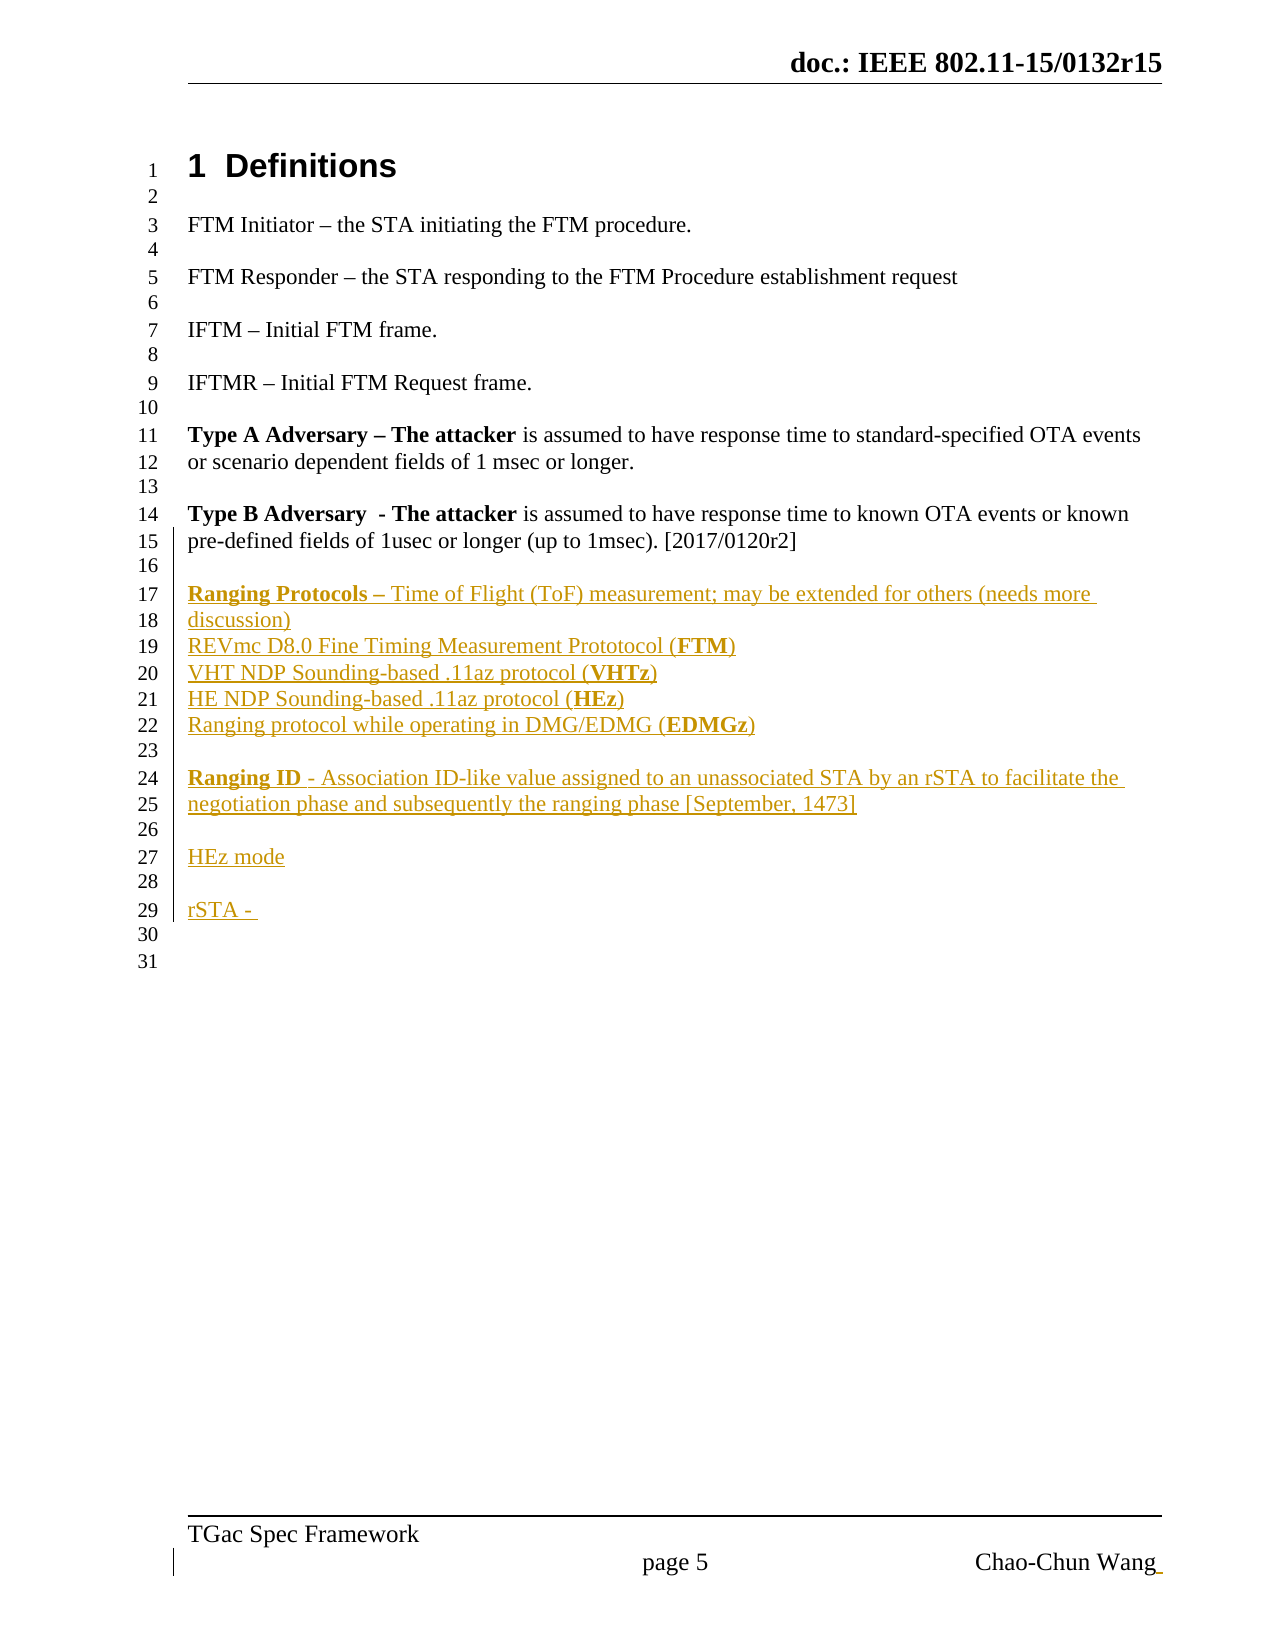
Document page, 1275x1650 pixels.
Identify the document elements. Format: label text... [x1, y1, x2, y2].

text FTM Initiator – the STA initiating the FTM procedure. [187, 211, 1162, 237]
text Type B Adversary - The attacker is assumed to have response time to known OTA events or known pre-defined fields of 1usec or longer (up to 1msec). [2017/0120r2] [187, 501, 1162, 553]
text IFTMR – Initial FTM Request frame. [187, 369, 1162, 395]
subtitle Definitions [187, 146, 1162, 184]
text Type A Adversary – The attacker is assumed to have response time to standard-specified OTA events or scenario dependent fields of 1 msec or longer. [187, 421, 1162, 474]
text FTM Responder – the STA responding to the FTM Procedure establishment request [187, 263, 1162, 290]
text IFTM – Initial FTM frame. [187, 316, 1162, 342]
